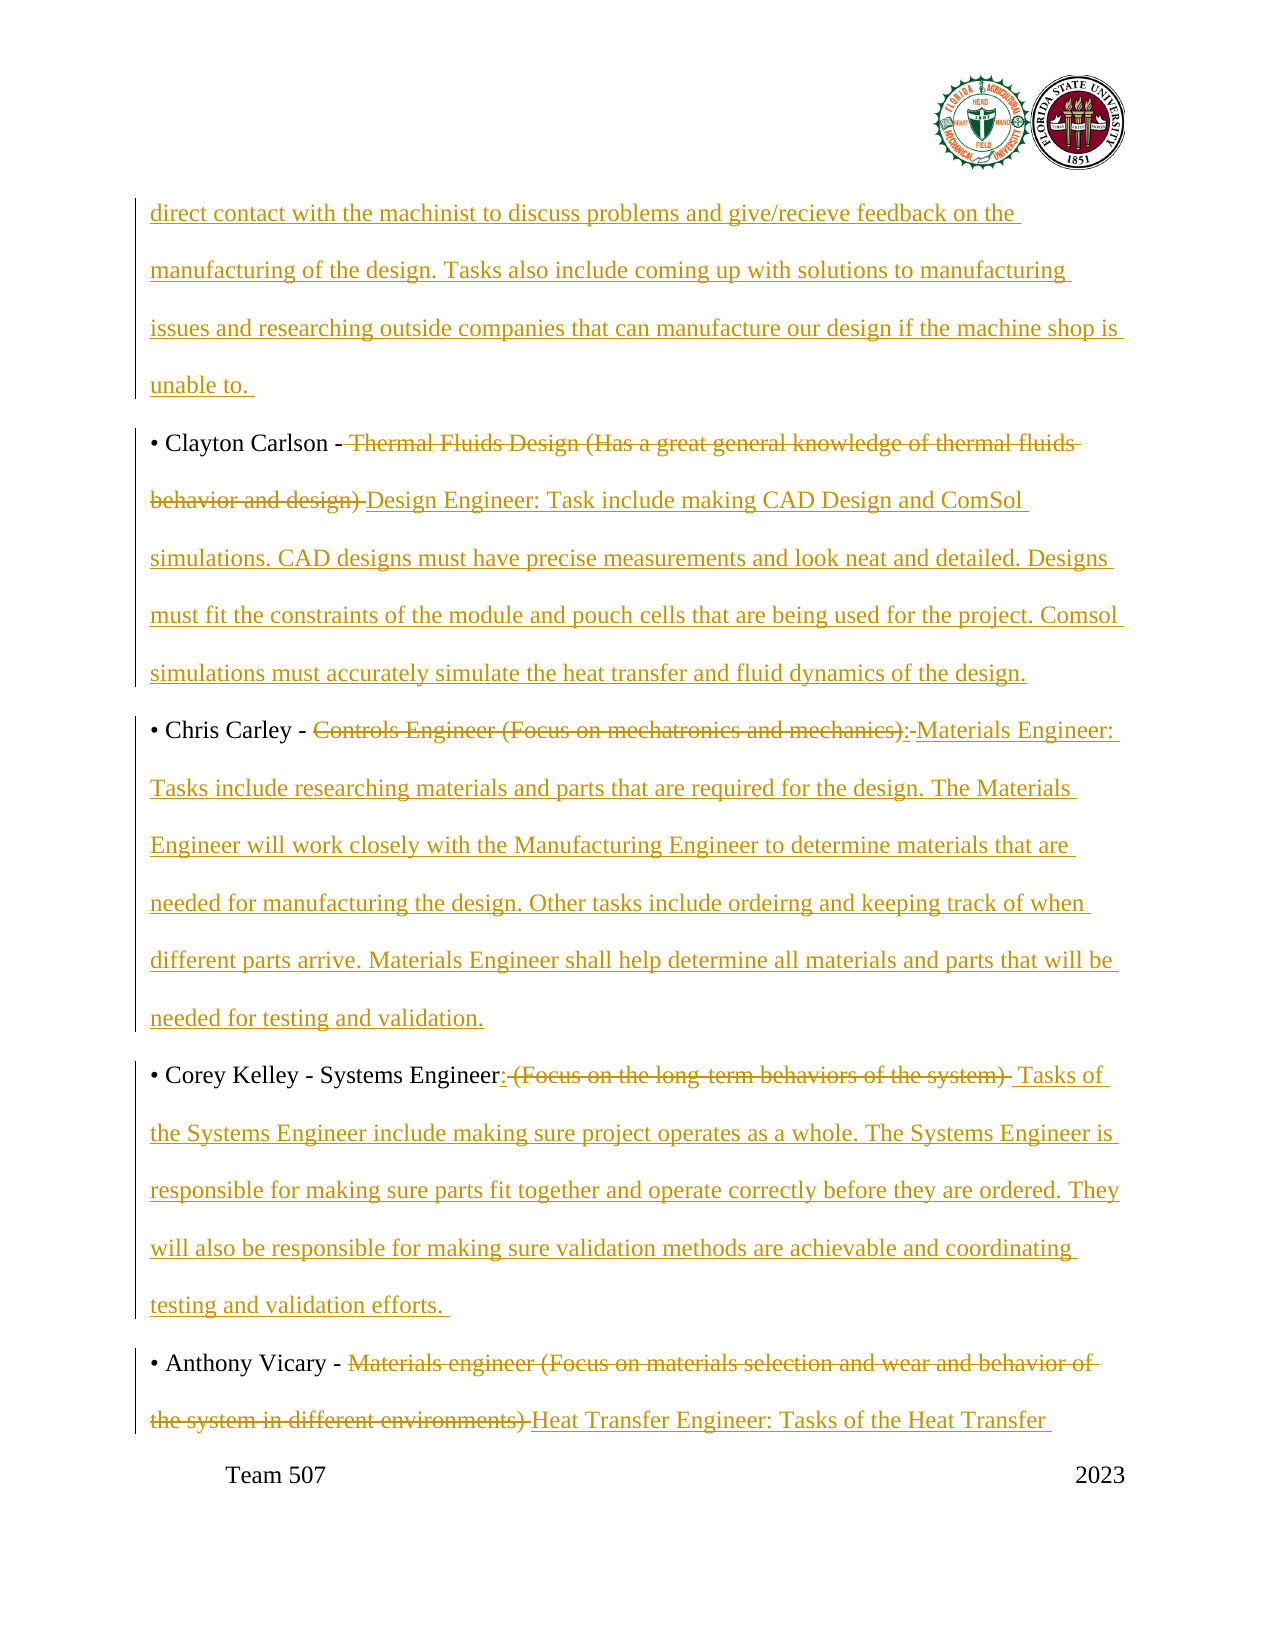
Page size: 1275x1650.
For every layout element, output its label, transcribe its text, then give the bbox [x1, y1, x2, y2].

picture [933, 75, 1125, 170]
text • Chris Carley - [150, 716, 1125, 1032]
text • Anthony Vicary - [150, 1348, 1125, 1434]
text • Jacob Owens - [150, 198, 1125, 399]
text • Corey Kelley - Systems Engineer [150, 1061, 1125, 1319]
text • Clayton Carlson - [150, 428, 1125, 687]
